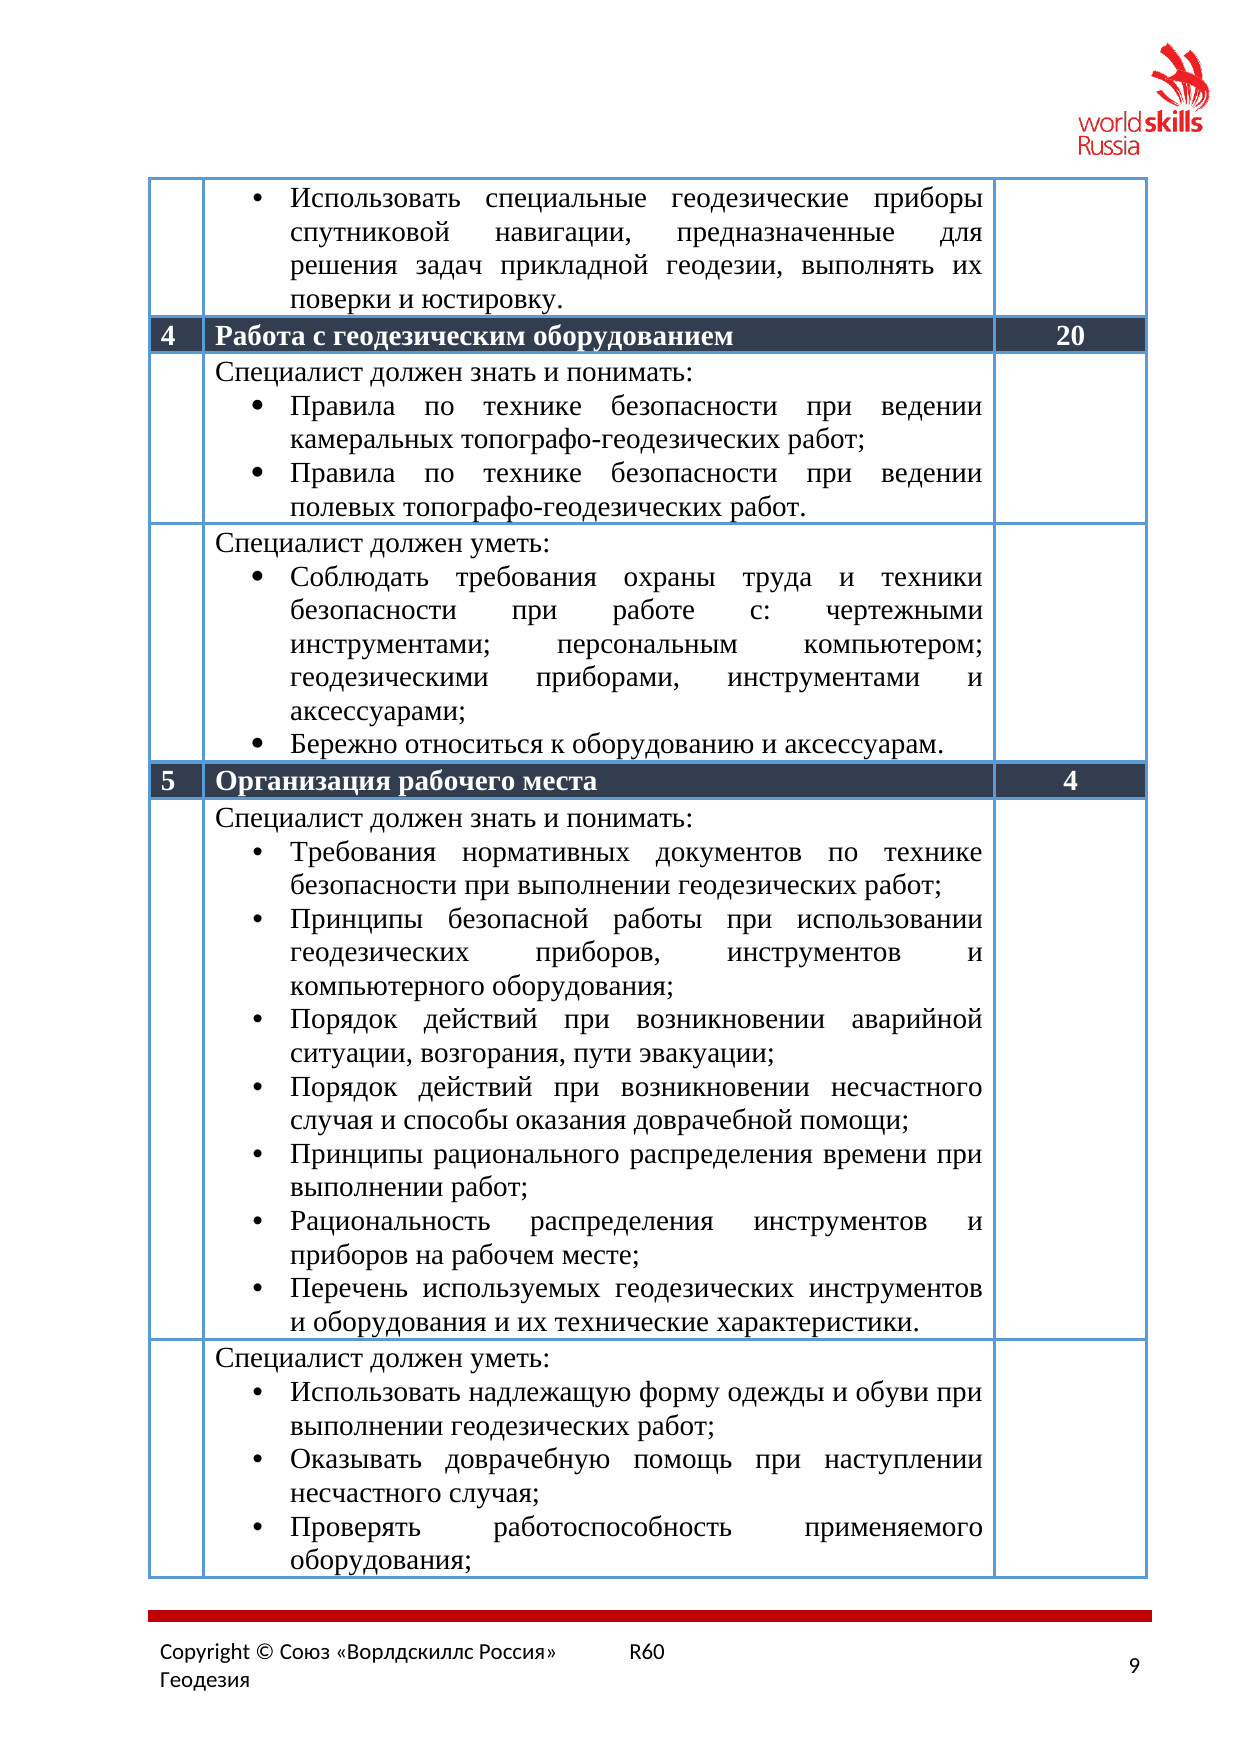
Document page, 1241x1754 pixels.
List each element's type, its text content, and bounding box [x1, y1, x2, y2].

table_cell Организация рабочего места [205, 764, 993, 797]
table_cell 20 [996, 318, 1145, 351]
table_cell [151, 180, 202, 314]
table_cell [996, 180, 1145, 314]
table_cell Работа с геодезическим оборудованием [205, 318, 993, 351]
table_cell 5 [151, 764, 202, 797]
table_cell Специалист должен знать и понимать: Требования нормативных документов по технике безопасности при выполнении геодезических работ; Принципы безопасной работы при использовании геодезических приборов, инструментов и компьютерного оборудования; Порядок действий при возникновении аварийной ситуации, возгорания, пути эвакуации; Порядок действий при возникновении несчастного случая и способы оказания доврачебной помощи; Принципы рационального распределения времени при выполнении работ; Рациональность распределения инструментов и приборов на рабочем месте; Перечень используемых геодезических инструментов и оборудования и их технические характеристики. [205, 800, 993, 1337]
table_cell 4 [151, 318, 202, 351]
table_cell Специалист должен уметь: Соблюдать требования охраны труда и техники безопасности при работе с: чертежными инструментами; персональным компьютером; геодезическими приборами, инструментами и аксессуарами; Бережно относиться к оборудованию и аксессуарам. [205, 525, 993, 760]
table_cell [151, 525, 202, 760]
table_cell Специалист должен знать и понимать: Правила по технике безопасности при ведении камеральных топографо-геодезических работ; Правила по технике безопасности при ведении полевых топографо-геодезических работ. [205, 354, 993, 522]
table_cell [996, 354, 1145, 522]
picture [1078, 42, 1235, 155]
table_cell [996, 1341, 1145, 1576]
table_cell 4 [996, 764, 1145, 797]
table_cell [996, 800, 1145, 1337]
table_cell [996, 525, 1145, 760]
table_cell [151, 1341, 202, 1576]
table_cell [151, 354, 202, 522]
table_cell [151, 800, 202, 1337]
